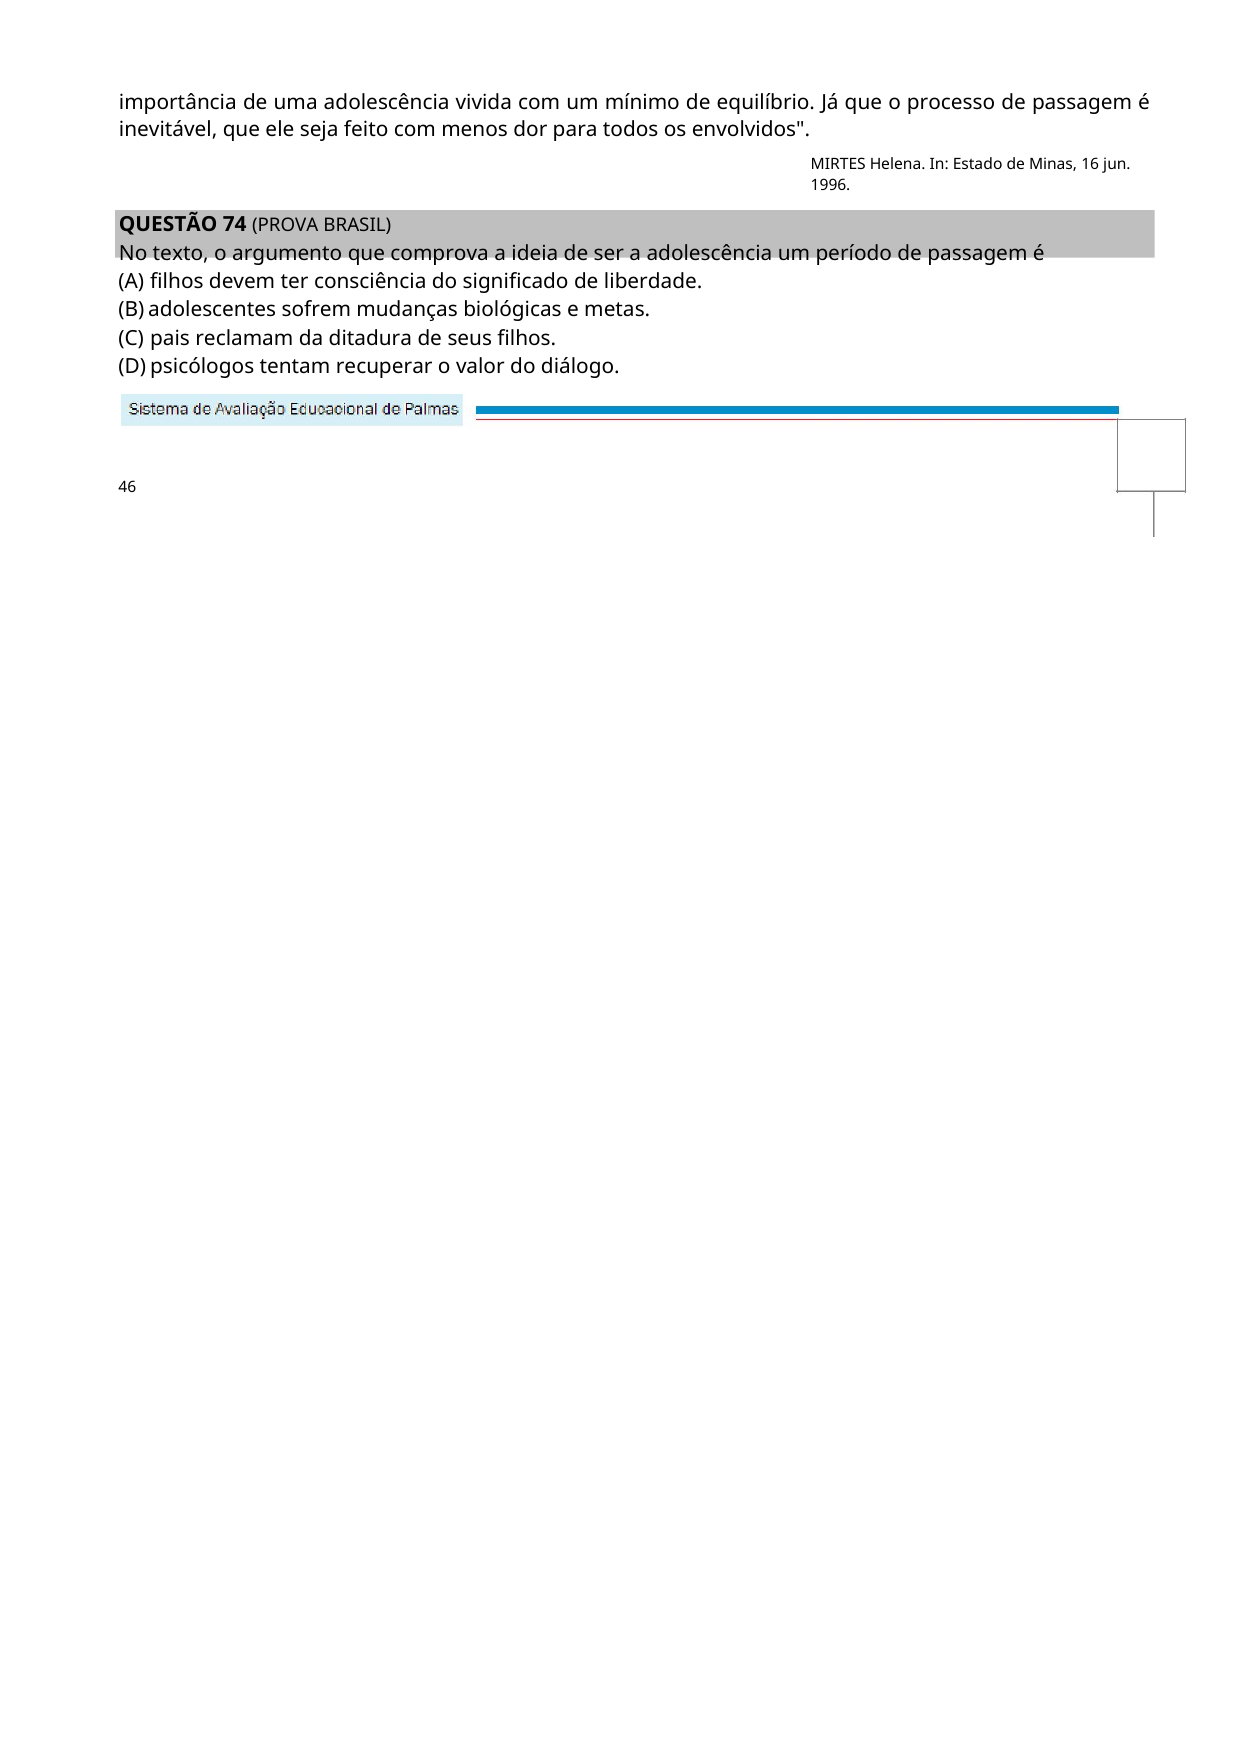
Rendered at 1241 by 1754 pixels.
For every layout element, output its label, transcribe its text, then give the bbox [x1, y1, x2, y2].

list psicólogos tentam recuperar o valor do diálogo. [118, 351, 1153, 379]
list pais reclamam da ditadura de seus filhos. [118, 322, 1153, 351]
list filhos devem ter consciência do significado de liberdade. [118, 266, 1153, 294]
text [119, 88, 1153, 143]
text 46 [118, 476, 1153, 497]
text No texto, o argumento que comprova a ideia de ser a adolescência um período de passagem é [119, 238, 1153, 266]
list adolescentes sofrem mudanças biológicas e metas. [118, 294, 1153, 322]
text MIRTES Helena. In: Estado de Minas, 16 jun. 1996. [810, 153, 1153, 195]
text QUESTÃO 74 (PROVA BRASIL) [119, 209, 1153, 237]
picture [121, 394, 1186, 537]
